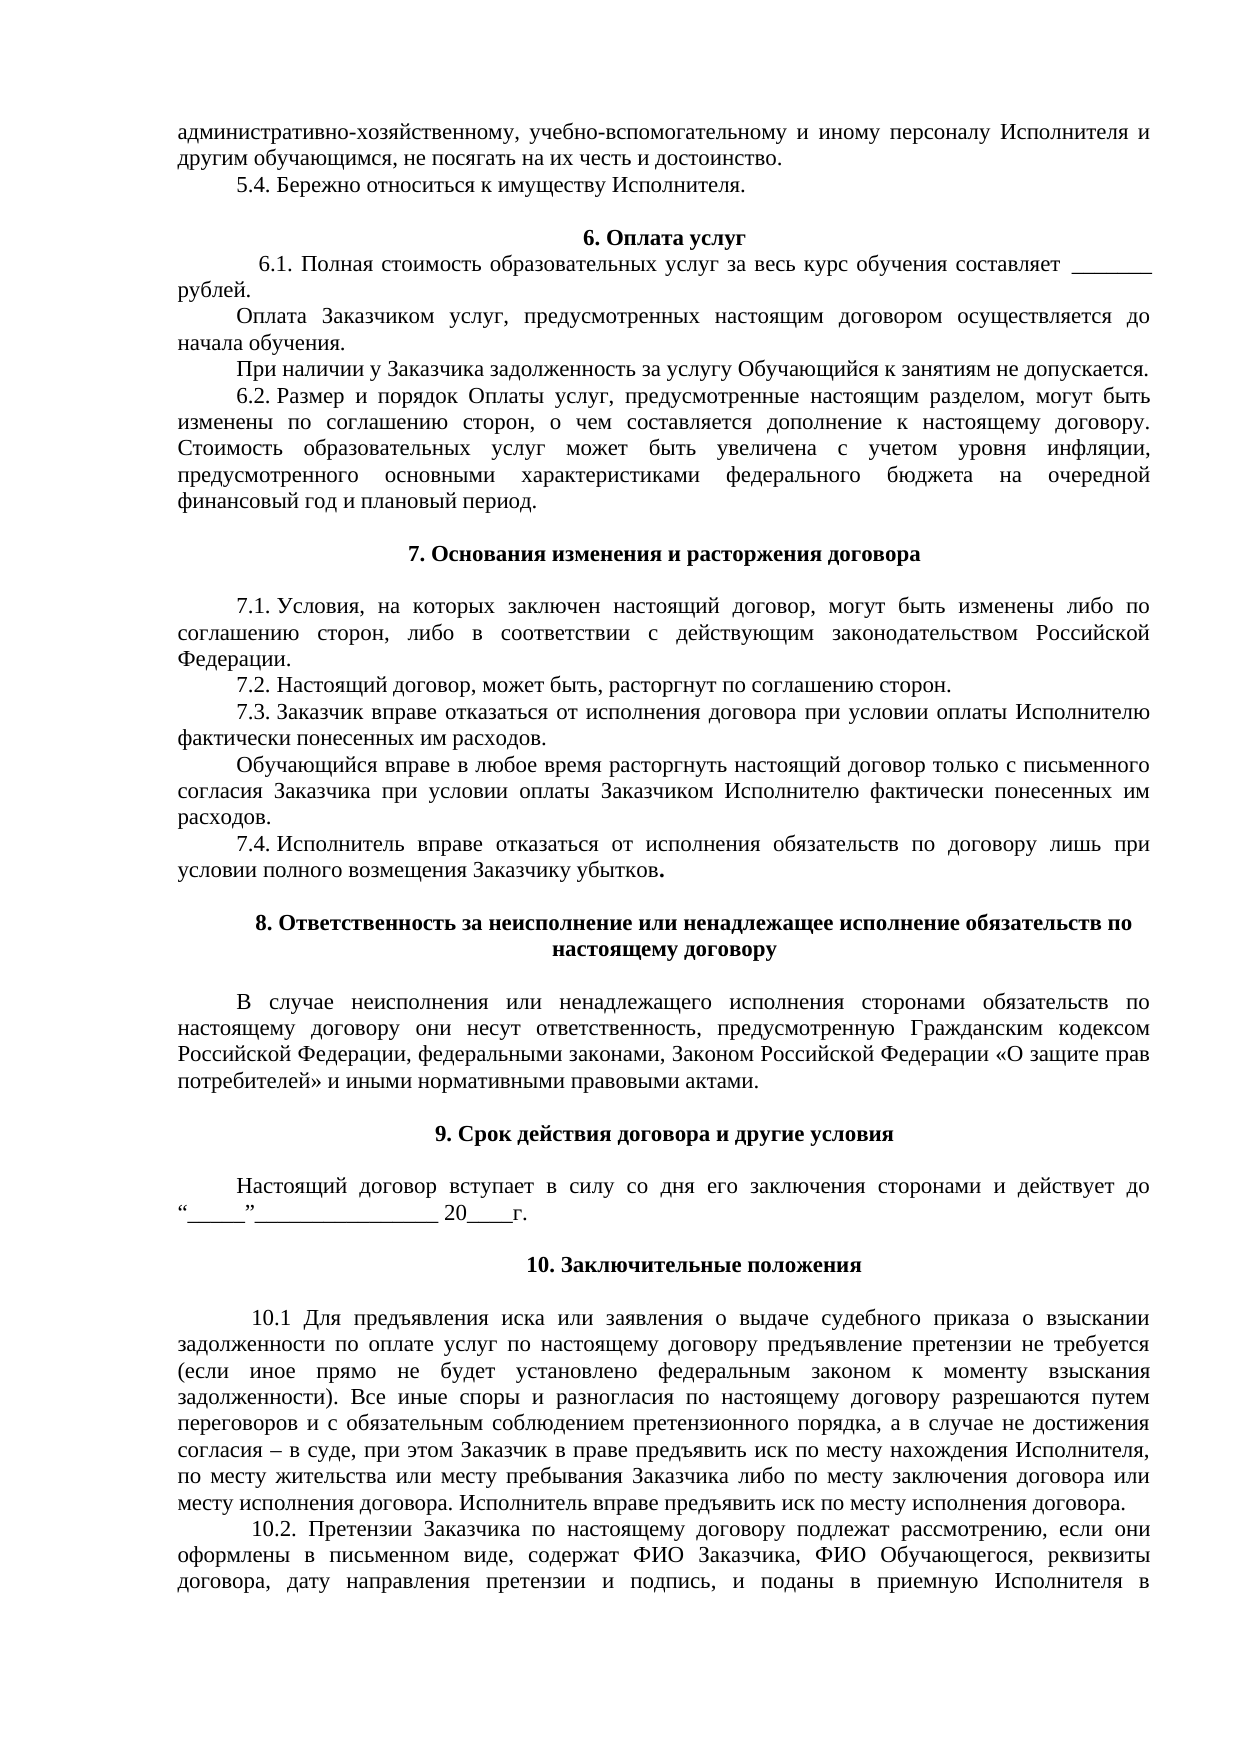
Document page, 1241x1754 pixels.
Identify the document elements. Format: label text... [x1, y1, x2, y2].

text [177, 118, 1152, 171]
text 9. Срок действия договора и другие условия [177, 1119, 1152, 1146]
text 10.1 Для предъявления иска или заявления о выдаче судебного приказа о взыскании задолженности по оплате услуг по настоящему договору предъявление претензии не требуется (если иное прямо не будет установлено федеральным законом к моменту взыскания задолженности). Все иные споры и разногласия по настоящему договору разрешаются путем переговоров и с обязательным соблюдением претензионного порядка, а в случае не достижения согласия – в суде, при этом Заказчик в праве предъявить иск по месту нахождения Исполнителя, по месту жительства или месту пребывания Заказчика либо по месту заключения договора или месту исполнения договора. Исполнитель вправе предъявить иск по месту исполнения договора. [177, 1304, 1152, 1515]
text При наличии у Заказчика задолженность за услугу Обучающийся к занятиям не допускается. [177, 355, 1152, 382]
text 7. Основания изменения и расторжения договора [177, 540, 1152, 566]
text Обучающийся вправе в любое время расторгнуть настоящий договор только с письменного согласия Заказчика при условии оплаты Заказчиком Исполнителю фактически понесенных им расходов. [177, 751, 1152, 830]
text 8. Ответственность за неисполнение или ненадлежащее исполнение обязательств по настоящему договору [177, 909, 1152, 961]
text 6. Оплата услуг [177, 223, 1152, 250]
text 5.4. Бережно относиться к имуществу Исполнителя. [177, 171, 1152, 197]
text 7.4. Исполнитель вправе отказаться от исполнения обязательств по договору лишь при условии полного возмещения Заказчику убытков. [177, 830, 1152, 882]
text Оплата Заказчиком услуг, предусмотренных настоящим договором осуществляется до начала обучения. [177, 303, 1152, 355]
text 10. Заключительные положения [177, 1251, 1152, 1278]
text 6.2. Размер и порядок Оплаты услуг, предусмотренные настоящим разделом, могут быть изменены по соглашению сторон, о чем составляется дополнение к настоящему договору. Стоимость образовательных услуг может быть увеличена с учетом уровня инфляции, предусмотренного основными характеристиками федерального бюджета на очередной финансовый год и плановый период. [177, 382, 1152, 513]
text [177, 1515, 1152, 1594]
text 7.1. Условия, на которых заключен настоящий договор, могут быть изменены либо по соглашению сторон, либо в соответствии с действующим законодательством Российской Федерации. [177, 592, 1152, 672]
text В случае неисполнения или ненадлежащего исполнения сторонами обязательств по настоящему договору они несут ответственность, предусмотренную Гражданским кодексом Российской Федерации, федеральными законами, Законом Российской Федерации «О защите прав потребителей» и иными нормативными правовыми актами. [177, 988, 1152, 1093]
text 6.1. Полная стоимость образовательных услуг за весь курс обучения составляет _______ рублей. [177, 250, 1152, 303]
text 7.3. Заказчик вправе отказаться от исполнения договора при условии оплаты Исполнителю фактически понесенных им расходов. [177, 698, 1152, 751]
text 7.2. Настоящий договор, может быть, расторгнут по соглашению сторон. [177, 672, 1152, 698]
text Настоящий договор вступает в силу со дня его заключения сторонами и действует до “_____”________________ 20____г. [177, 1172, 1152, 1225]
